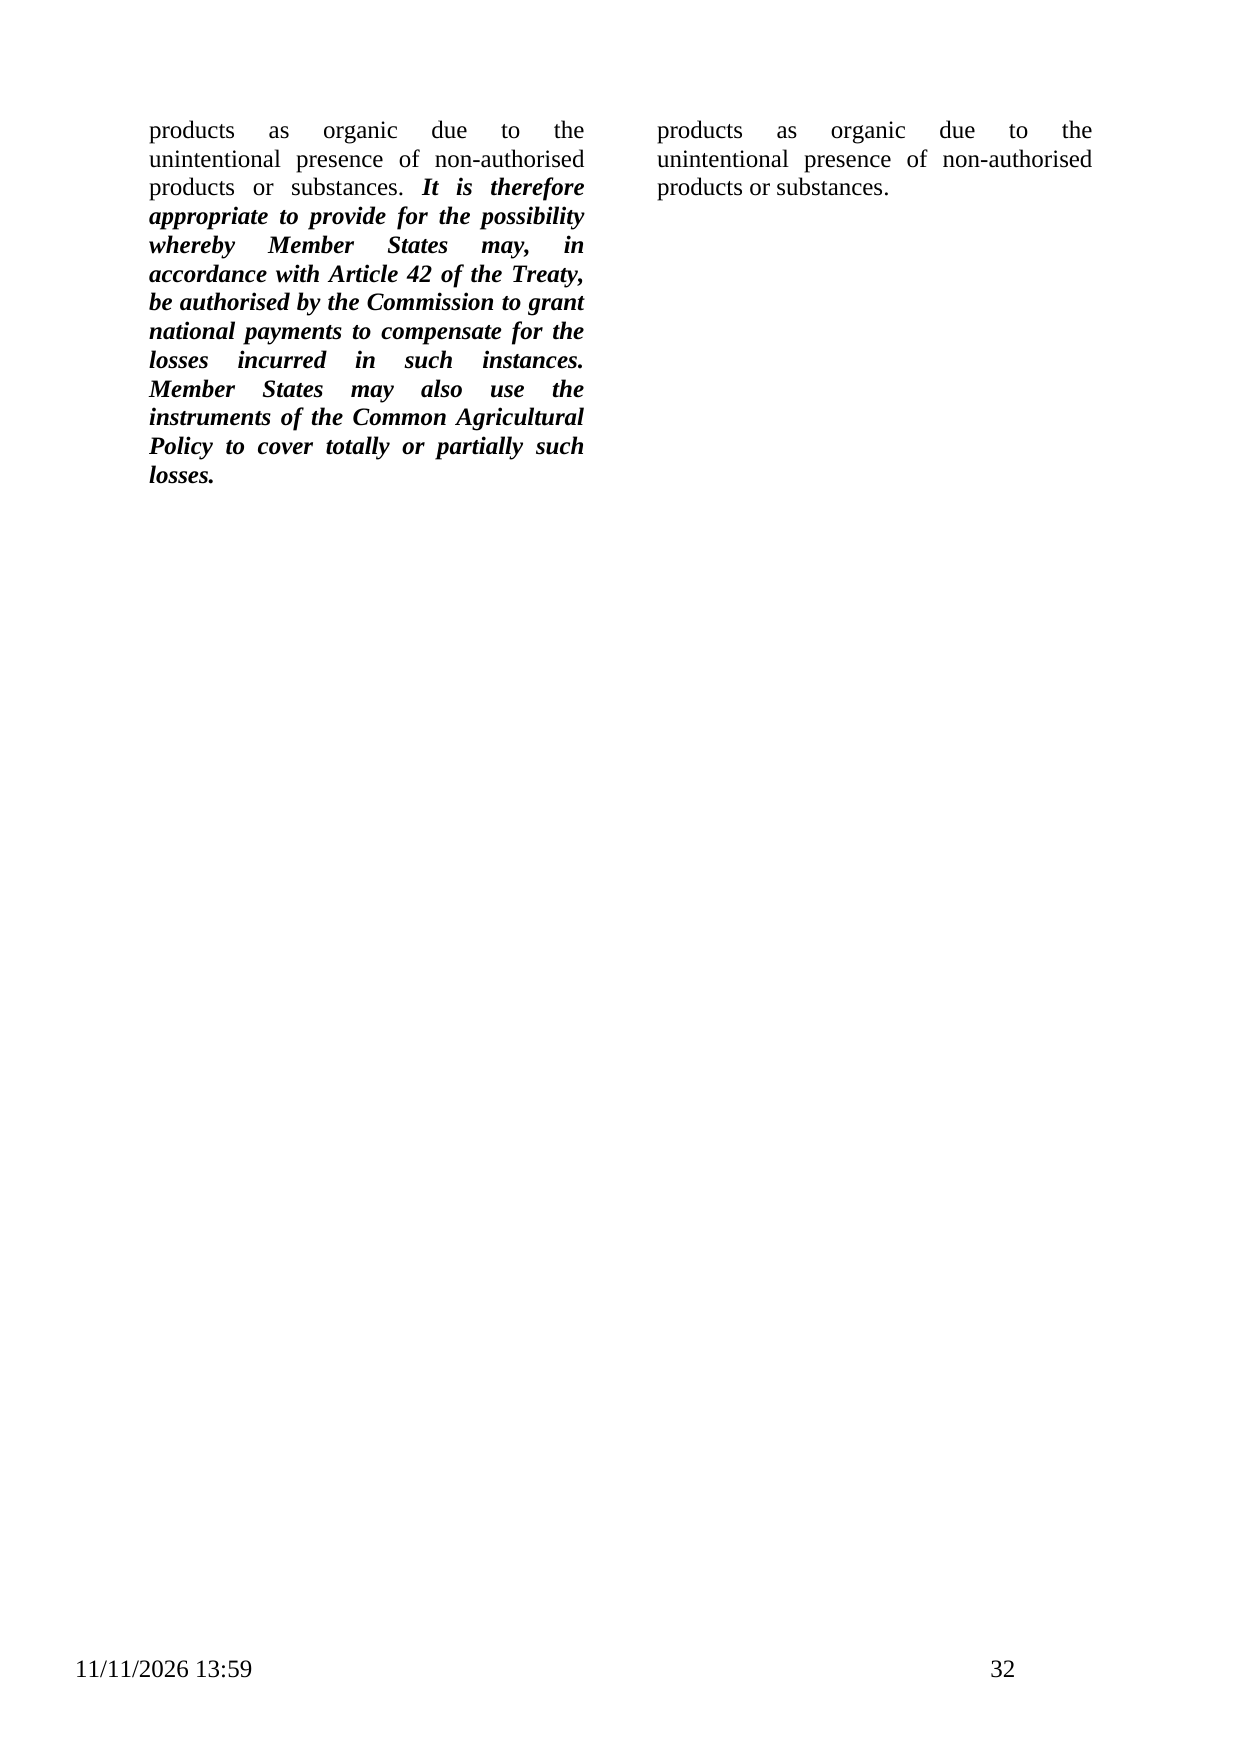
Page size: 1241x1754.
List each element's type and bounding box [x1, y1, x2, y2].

table_cell [620, 103, 1128, 501]
table_cell [112, 103, 620, 501]
